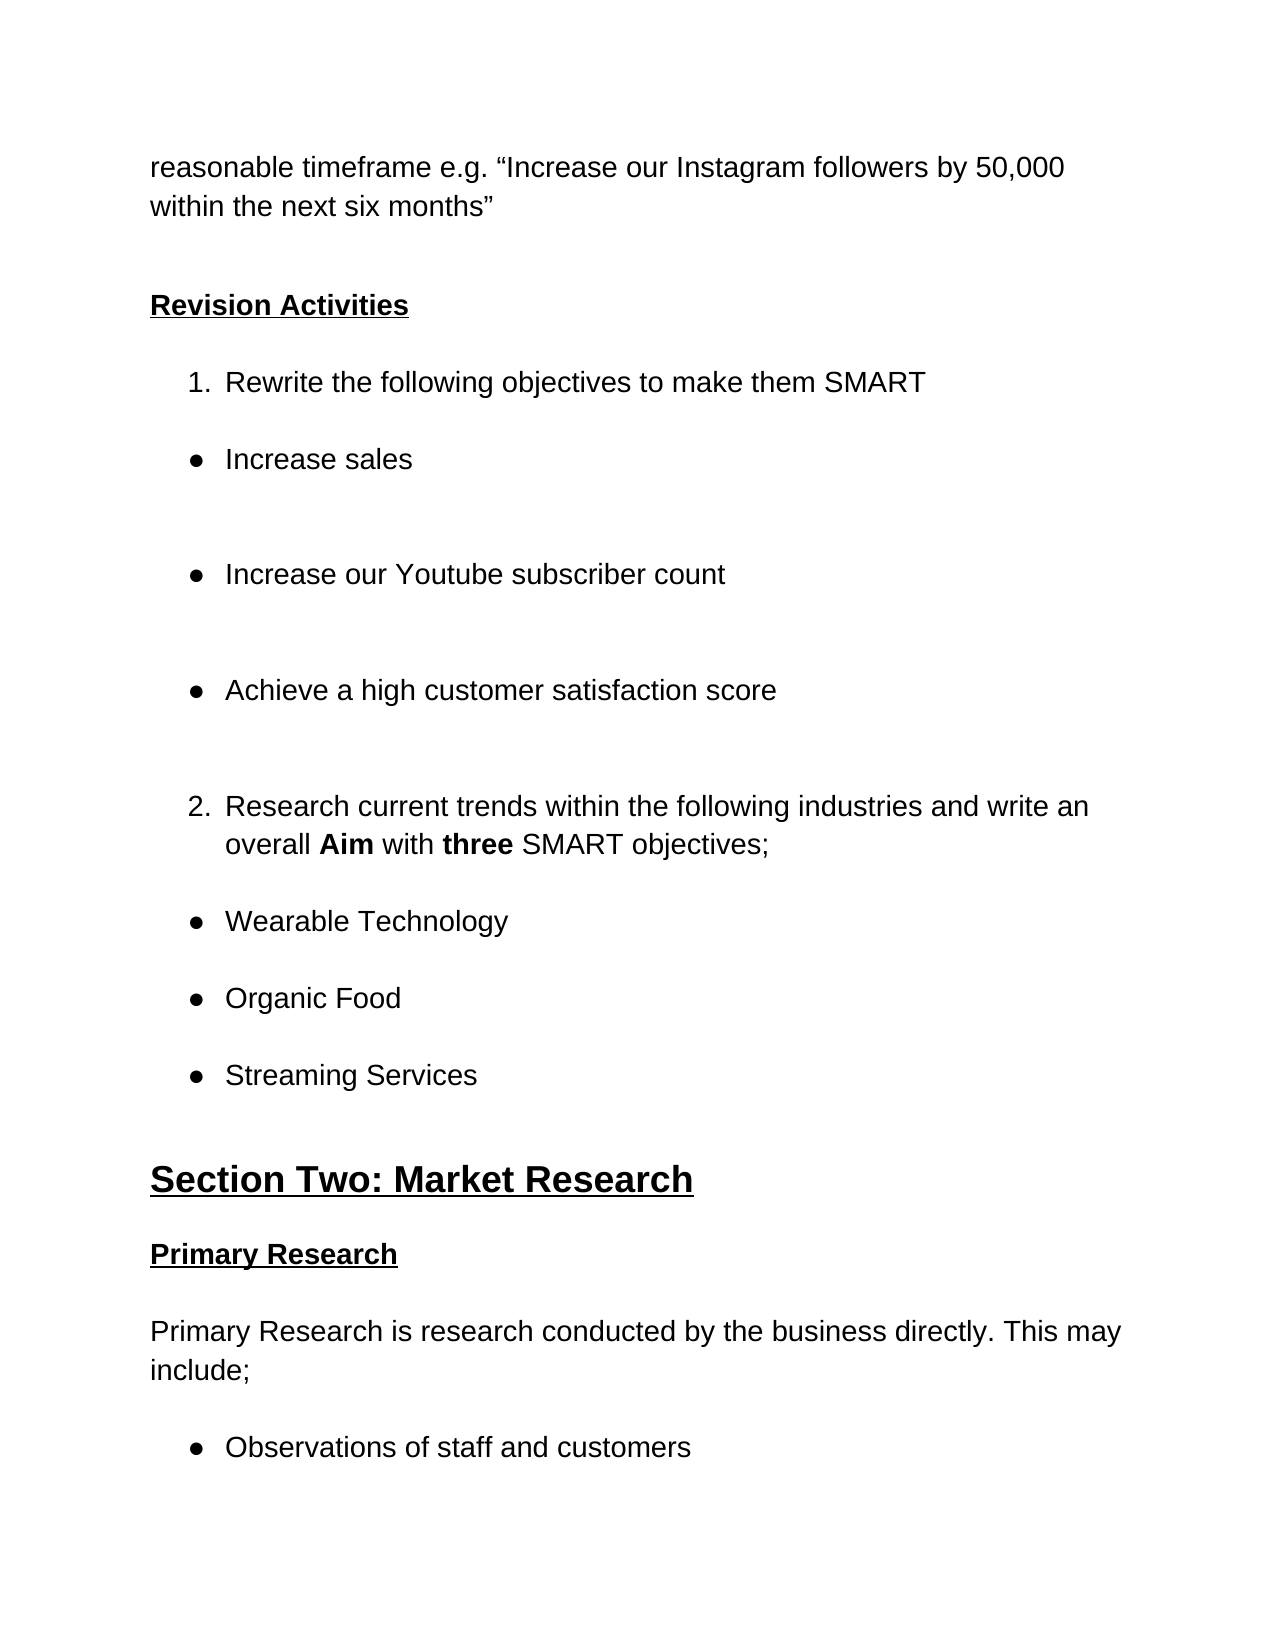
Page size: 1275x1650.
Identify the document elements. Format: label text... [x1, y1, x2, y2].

text Primary Research is research conducted by the business directly. This may include; [150, 1314, 1125, 1386]
text Primary Research [150, 1237, 1125, 1271]
text Revision Activities [150, 287, 1125, 321]
list Streaming Services [187, 1058, 1125, 1092]
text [150, 150, 1125, 222]
list Observations of staff and customers [187, 1430, 1125, 1463]
list Rewrite the following objectives to make them SMART [187, 364, 1125, 398]
list Achieve a high customer satisfaction score [187, 673, 1125, 706]
list Increase sales [187, 442, 1125, 475]
list Research current trends within the following industries and write an overall Aim with three SMART objectives; [187, 788, 1125, 861]
list Wearable Technology [187, 904, 1125, 938]
list Increase our Youtube subscriber count [187, 557, 1125, 591]
text Section Two: Market Research [150, 1157, 1125, 1200]
list Organic Food [187, 981, 1125, 1015]
